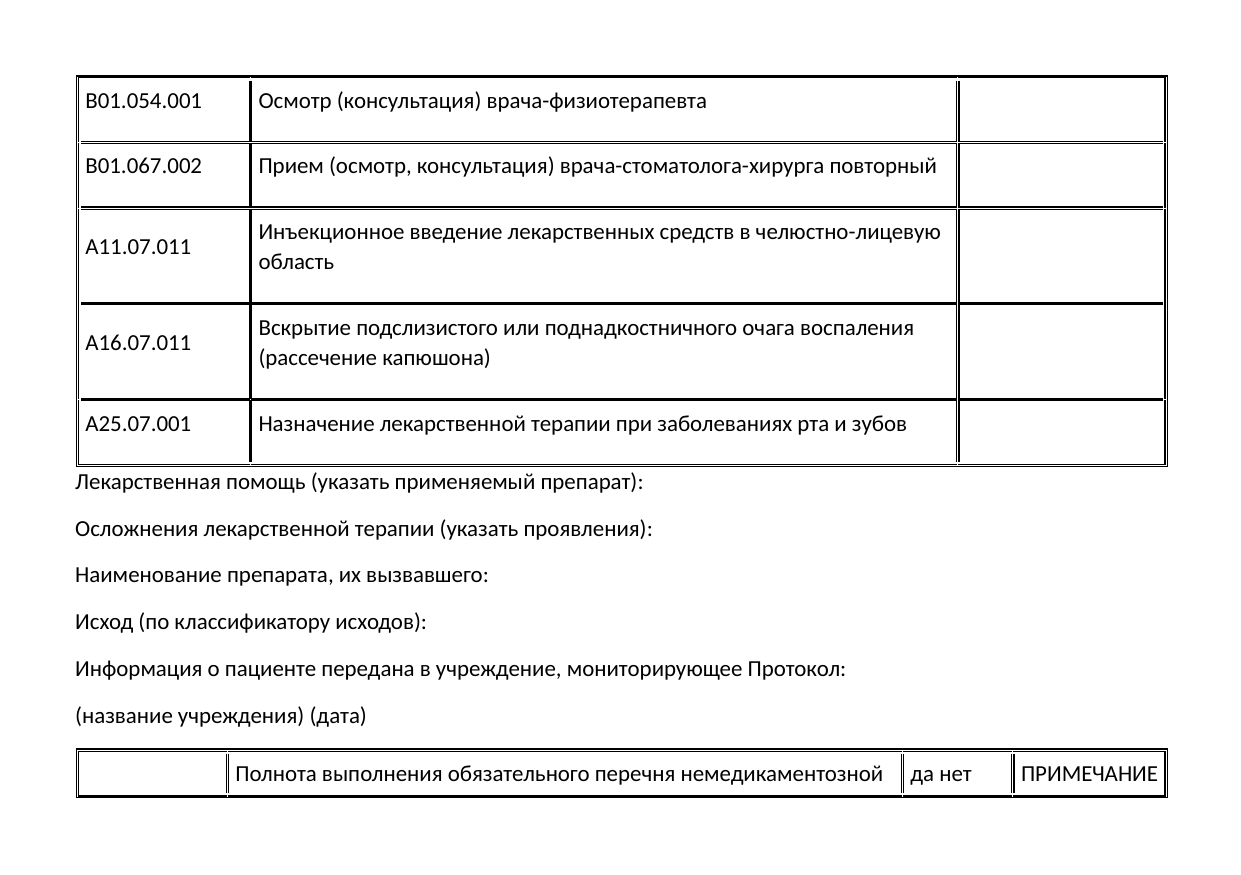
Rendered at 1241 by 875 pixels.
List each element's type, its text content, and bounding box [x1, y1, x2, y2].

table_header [228, 752, 902, 795]
text Наименование препарата, их вызвавшего: [75, 561, 1165, 588]
table_cell А16.07.011 [79, 302, 249, 398]
table_cell [958, 398, 1166, 463]
text Исход (по классификатору исходов): [75, 607, 1165, 635]
text (название учреждения) (дата) [75, 701, 1165, 729]
table_cell А25.07.001 [77, 398, 250, 463]
table_cell Инъекционное введение лекарственных средств в челюстно-лицевую область [252, 210, 956, 302]
table_cell [960, 302, 1164, 398]
table_header [79, 752, 227, 795]
table_cell А11.07.011 [79, 206, 249, 302]
text Лекарственная помощь (указать применяемый препарат): [75, 467, 1165, 495]
table_cell [958, 141, 1166, 206]
table_cell Назначение лекарственной терапии при заболеваниях рта и зубов [250, 398, 958, 463]
table_cell Вскрытие подслизистого или поднадкостничного очага воспаления (рассечение капюшона) [252, 305, 956, 398]
table_header да нет [903, 750, 1013, 795]
table_header ПРИМЕЧАНИЕ [1013, 752, 1164, 795]
text Осложнения лекарственной терапии (указать проявления): [75, 514, 1165, 542]
table_cell [958, 78, 1164, 141]
table_cell [960, 206, 1165, 302]
text Информация о пациенте передана в учреждение, мониторирующее Протокол: [75, 654, 1165, 682]
table_cell В01.054.001 [79, 78, 250, 141]
table_cell Осмотр (консультация) врача-физиотерапевта [250, 77, 958, 141]
table_cell Прием (осмотр, консультация) врача-стоматолога-хирурга повторный [252, 144, 956, 206]
table_cell В01.067.002 [77, 141, 250, 206]
